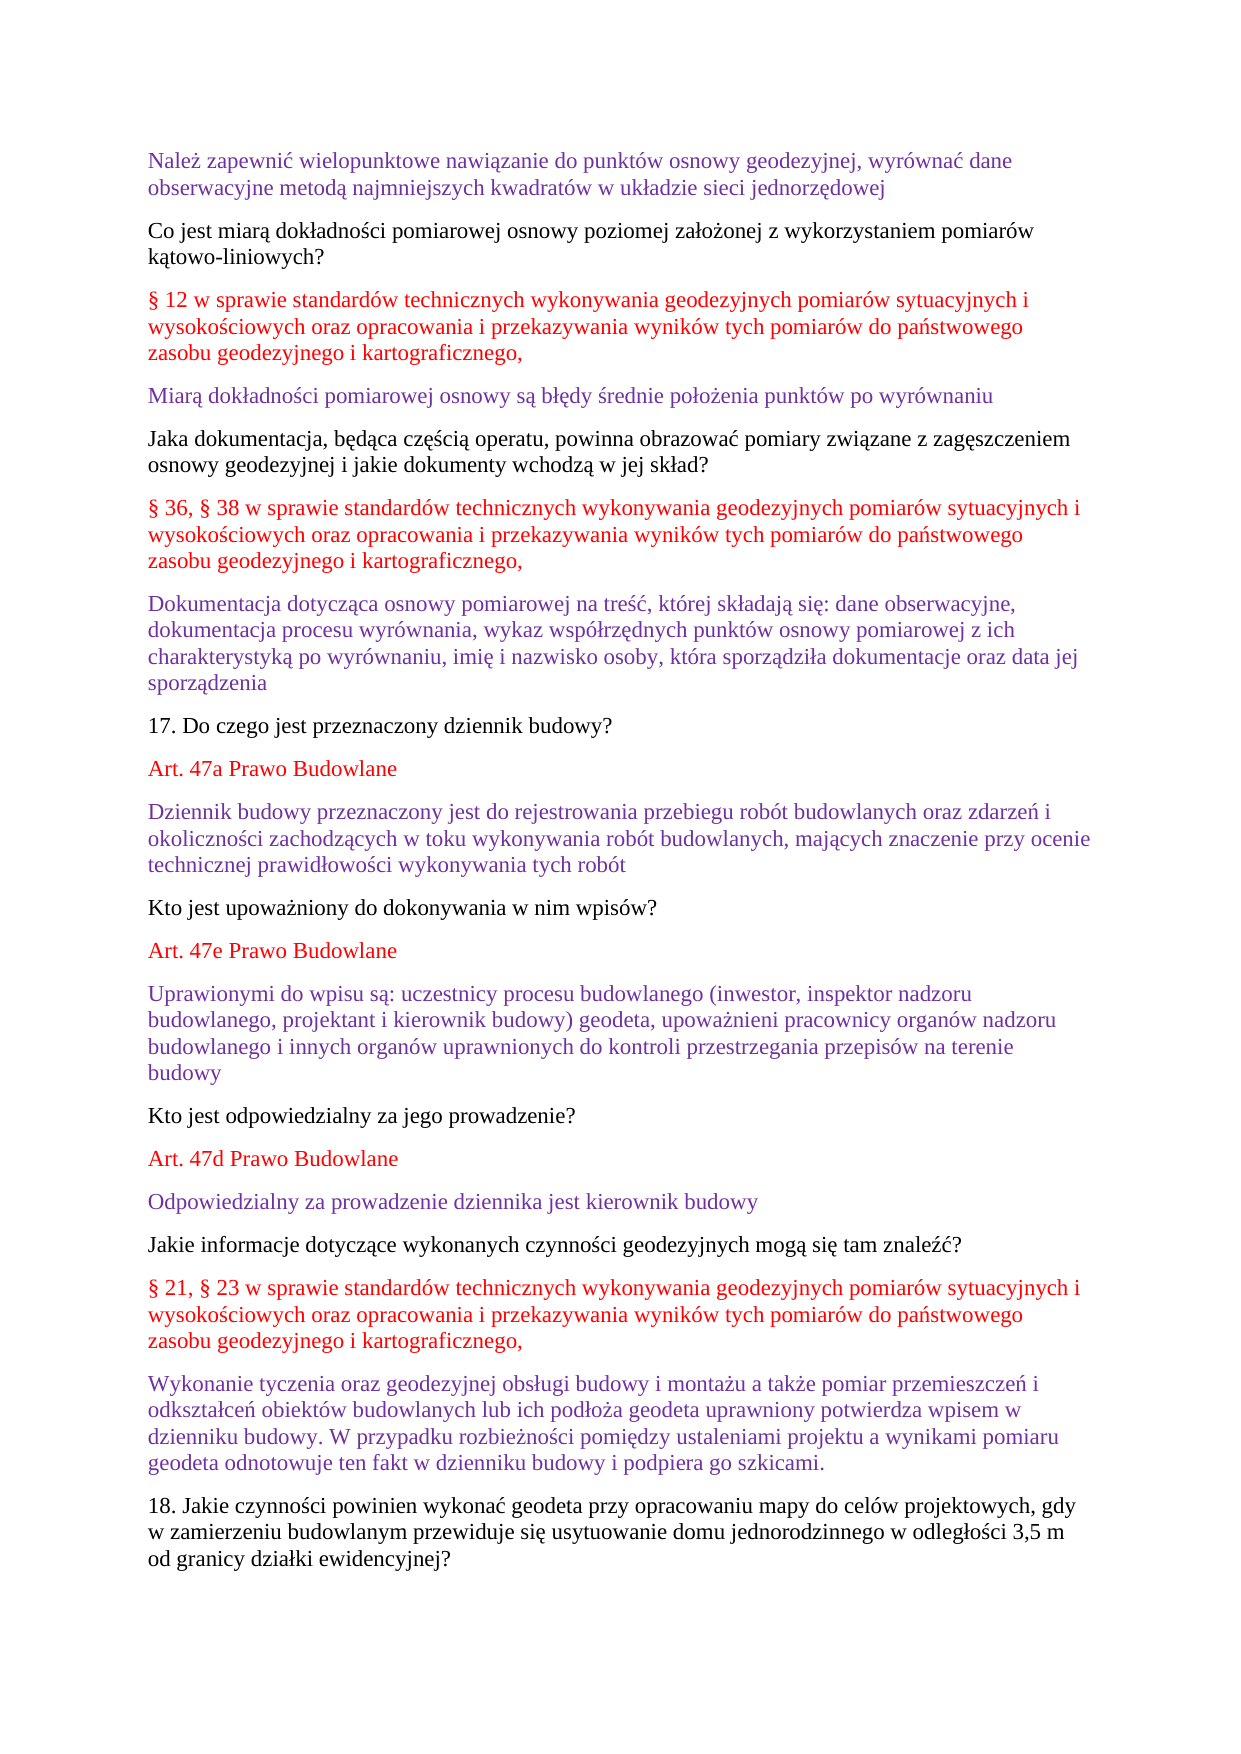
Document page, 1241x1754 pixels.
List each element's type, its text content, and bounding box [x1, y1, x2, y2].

text Art. 47e Prawo Budowlane [148, 937, 1093, 963]
text § 12 w sprawie standardów technicznych wykonywania geodezyjnych pomiarów sytuacyjnych i wysokościowych oraz opracowania i przekazywania wyników tych pomiarów do państwowego zasobu geodezyjnego i kartograficznego, [148, 286, 1093, 365]
text 17. Do czego jest przeznaczony dziennik budowy? [148, 712, 1093, 739]
text Co jest miarą dokładności pomiarowej osnowy poziomej założonej z wykorzystaniem pomiarów kątowo-liniowych? [148, 217, 1093, 270]
text Wykonanie tyczenia oraz geodezyjnej obsługi budowy i montażu a także pomiar przemieszczeń i odkształceń obiektów budowlanych lub ich podłoża geodeta uprawniony potwierdza wpisem w dzienniku budowy. W przypadku rozbieżności pomiędzy ustaleniami projektu a wynikami pomiaru geodeta odnotowuje ten fakt w dzienniku budowy i podpiera go szkicami. [148, 1370, 1093, 1475]
text Dokumentacja dotycząca osnowy pomiarowej na treść, której składają się: dane obserwacyjne, dokumentacja procesu wyrównania, wykaz współrzędnych punktów osnowy pomiarowej z ich charakterystyką po wyrównaniu, imię i nazwisko osoby, która sporządziła dokumentacje oraz data jej sporządzenia [148, 590, 1093, 696]
text Jakie informacje dotyczące wykonanych czynności geodezyjnych mogą się tam znaleźć? [148, 1231, 1093, 1258]
text Miarą dokładności pomiarowej osnowy są błędy średnie położenia punktów po wyrównaniu [148, 382, 1093, 408]
text Kto jest odpowiedzialny za jego prowadzenie? [148, 1102, 1093, 1128]
text § 21, § 23 w sprawie standardów technicznych wykonywania geodezyjnych pomiarów sytuacyjnych i wysokościowych oraz opracowania i przekazywania wyników tych pomiarów do państwowego zasobu geodezyjnego i kartograficznego, [148, 1274, 1093, 1353]
text Art. 47d Prawo Budowlane [148, 1145, 1093, 1172]
text Odpowiedzialny za prowadzenie dziennika jest kierownik budowy [148, 1188, 1093, 1214]
text Art. 47a Prawo Budowlane [148, 755, 1093, 782]
text § 36, § 38 w sprawie standardów technicznych wykonywania geodezyjnych pomiarów sytuacyjnych i wysokościowych oraz opracowania i przekazywania wyników tych pomiarów do państwowego zasobu geodezyjnego i kartograficznego, [148, 494, 1093, 573]
text Należ zapewnić wielopunktowe nawiązanie do punktów osnowy geodezyjnej, wyrównać dane obserwacyjne metodą najmniejszych kwadratów w układzie sieci jednorzędowej [148, 148, 1093, 200]
text Uprawionymi do wpisu są: uczestnicy procesu budowlanego (inwestor, inspektor nadzoru budowlanego, projektant i kierownik budowy) geodeta, upoważnieni pracownicy organów nadzoru budowlanego i innych organów uprawnionych do kontroli przestrzegania przepisów na terenie budowy [148, 980, 1093, 1086]
text Jaka dokumentacja, będąca częścią operatu, powinna obrazować pomiary związane z zagęszczeniem osnowy geodezyjnej i jakie dokumenty wchodzą w jej skład? [148, 425, 1093, 478]
text Dziennik budowy przeznaczony jest do rejestrowania przebiegu robót budowlanych oraz zdarzeń i okoliczności zachodzących w toku wykonywania robót budowlanych, mających znaczenie przy ocenie technicznej prawidłowości wykonywania tych robót [148, 798, 1093, 877]
text 18. Jakie czynności powinien wykonać geodeta przy opracowaniu mapy do celów projektowych, gdy w zamierzeniu budowlanym przewiduje się usytuowanie domu jednorodzinnego w odległości 3,5 m od granicy działki ewidencyjnej? [148, 1492, 1093, 1571]
text Kto jest upoważniony do dokonywania w nim wpisów? [148, 894, 1093, 920]
